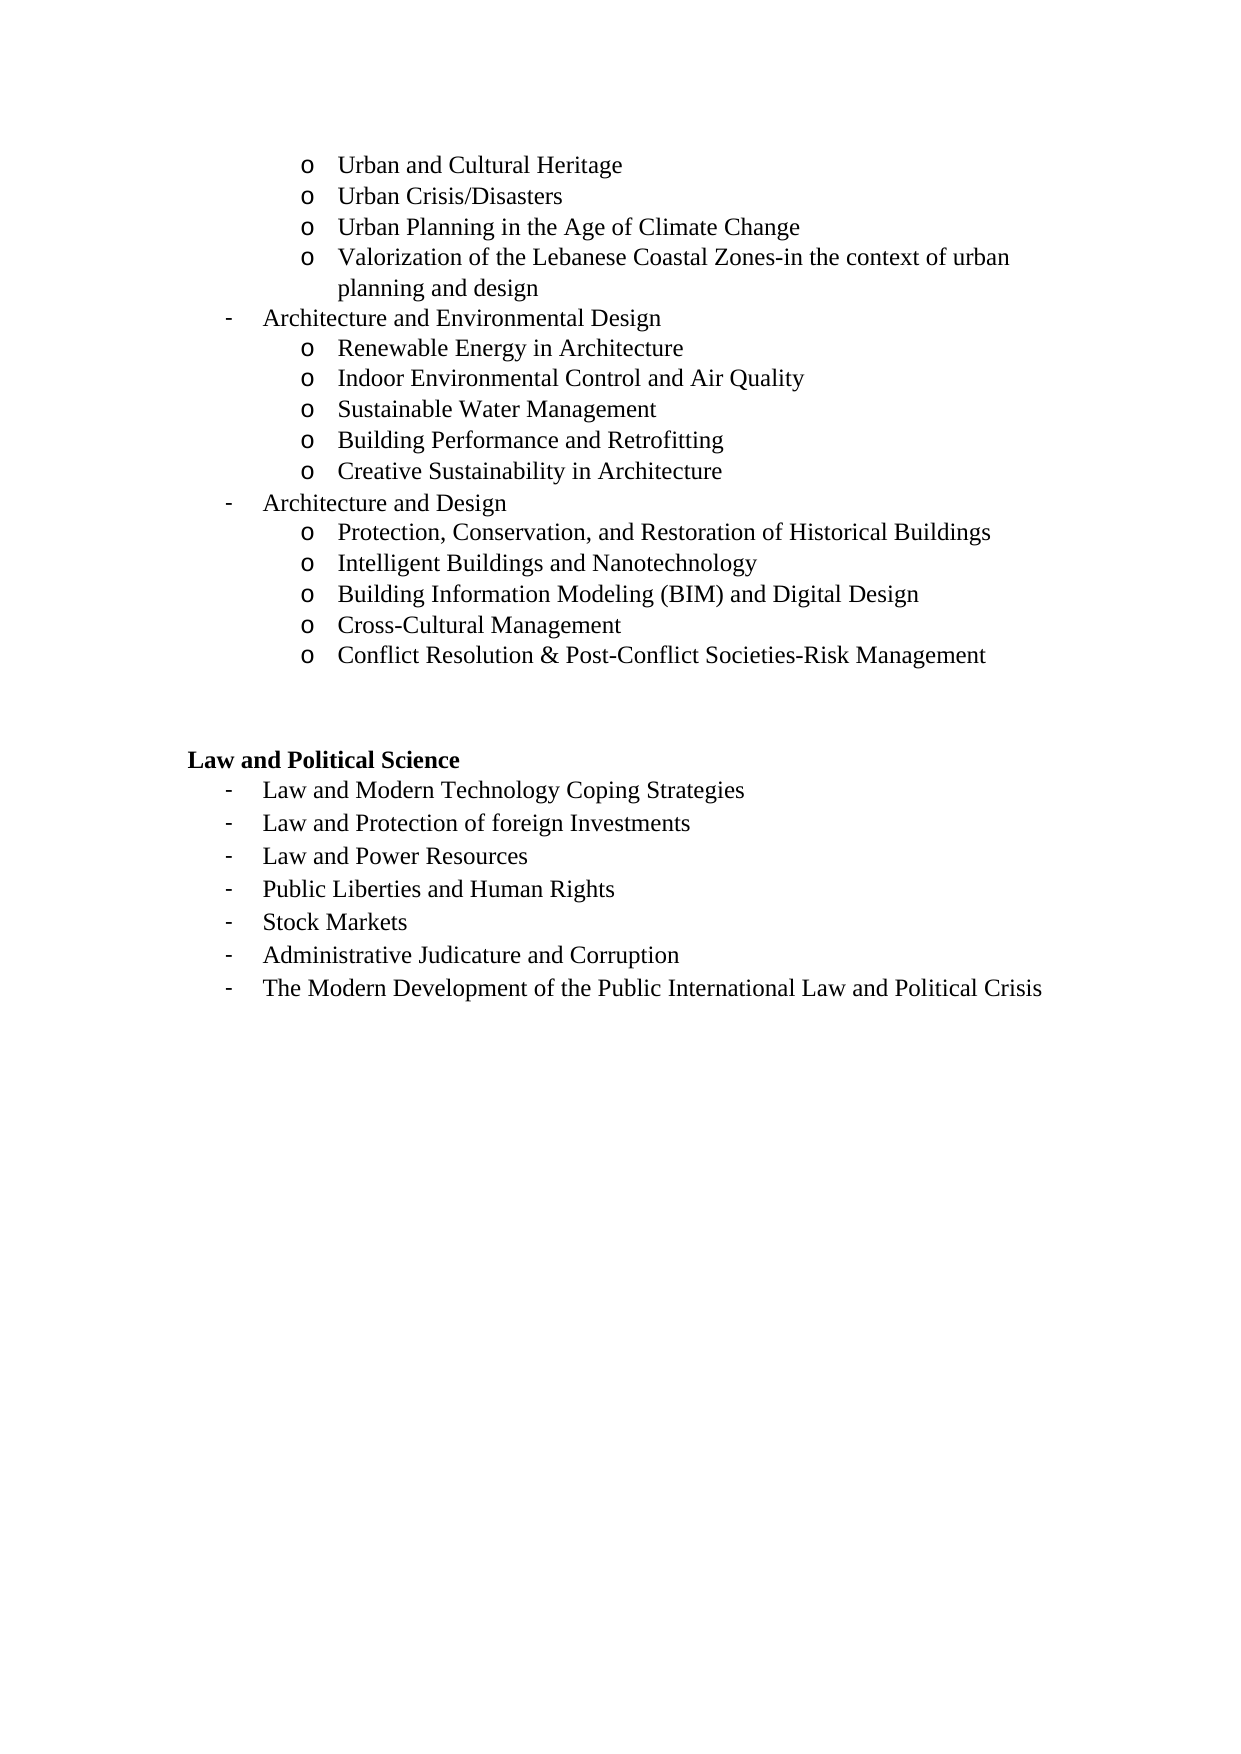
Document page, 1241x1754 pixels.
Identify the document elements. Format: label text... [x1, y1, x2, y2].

list Urban and Cultural Heritage [300, 150, 1053, 181]
list The Modern Development of the Public International Law and Political Crisis [225, 972, 1053, 1002]
list Administrative Judicature and Corruption [225, 939, 1053, 969]
list Architecture and Design [225, 487, 1053, 517]
list Building Information Modeling (BIM) and Digital Design [300, 579, 1053, 610]
list Intelligent Buildings and Nanotechnology [300, 548, 1053, 579]
list Law and Power Resources [225, 840, 1053, 871]
list Sustainable Water Management [300, 394, 1053, 425]
list Law and Protection of foreign Investments [225, 807, 1053, 838]
list Architecture and Environmental Design [225, 302, 1053, 333]
list Creative Sustainability in Architecture [300, 456, 1053, 487]
list Cross-Cultural Management [300, 610, 1053, 641]
list Law and Modern Technology Coping Strategies [225, 774, 1053, 805]
list Indoor Environmental Control and Air Quality [300, 363, 1053, 394]
list Public Liberties and Human Rights [225, 873, 1053, 904]
list Building Performance and Retrofitting [300, 425, 1053, 456]
text Law and Political Science [187, 746, 1053, 774]
list Renewable Energy in Architecture [300, 333, 1053, 363]
list Stock Markets [225, 906, 1053, 937]
list Valorization of the Lebanese Coastal Zones-in the context of urban planning and design [300, 242, 1053, 302]
list Urban Crisis/Disasters [300, 181, 1053, 212]
list Conflict Resolution & Post-Conflict Societies-Risk Management [300, 641, 1053, 671]
list Protection, Conservation, and Restoration of Historical Buildings [300, 517, 1053, 548]
list Urban Planning in the Age of Climate Change [300, 212, 1053, 242]
